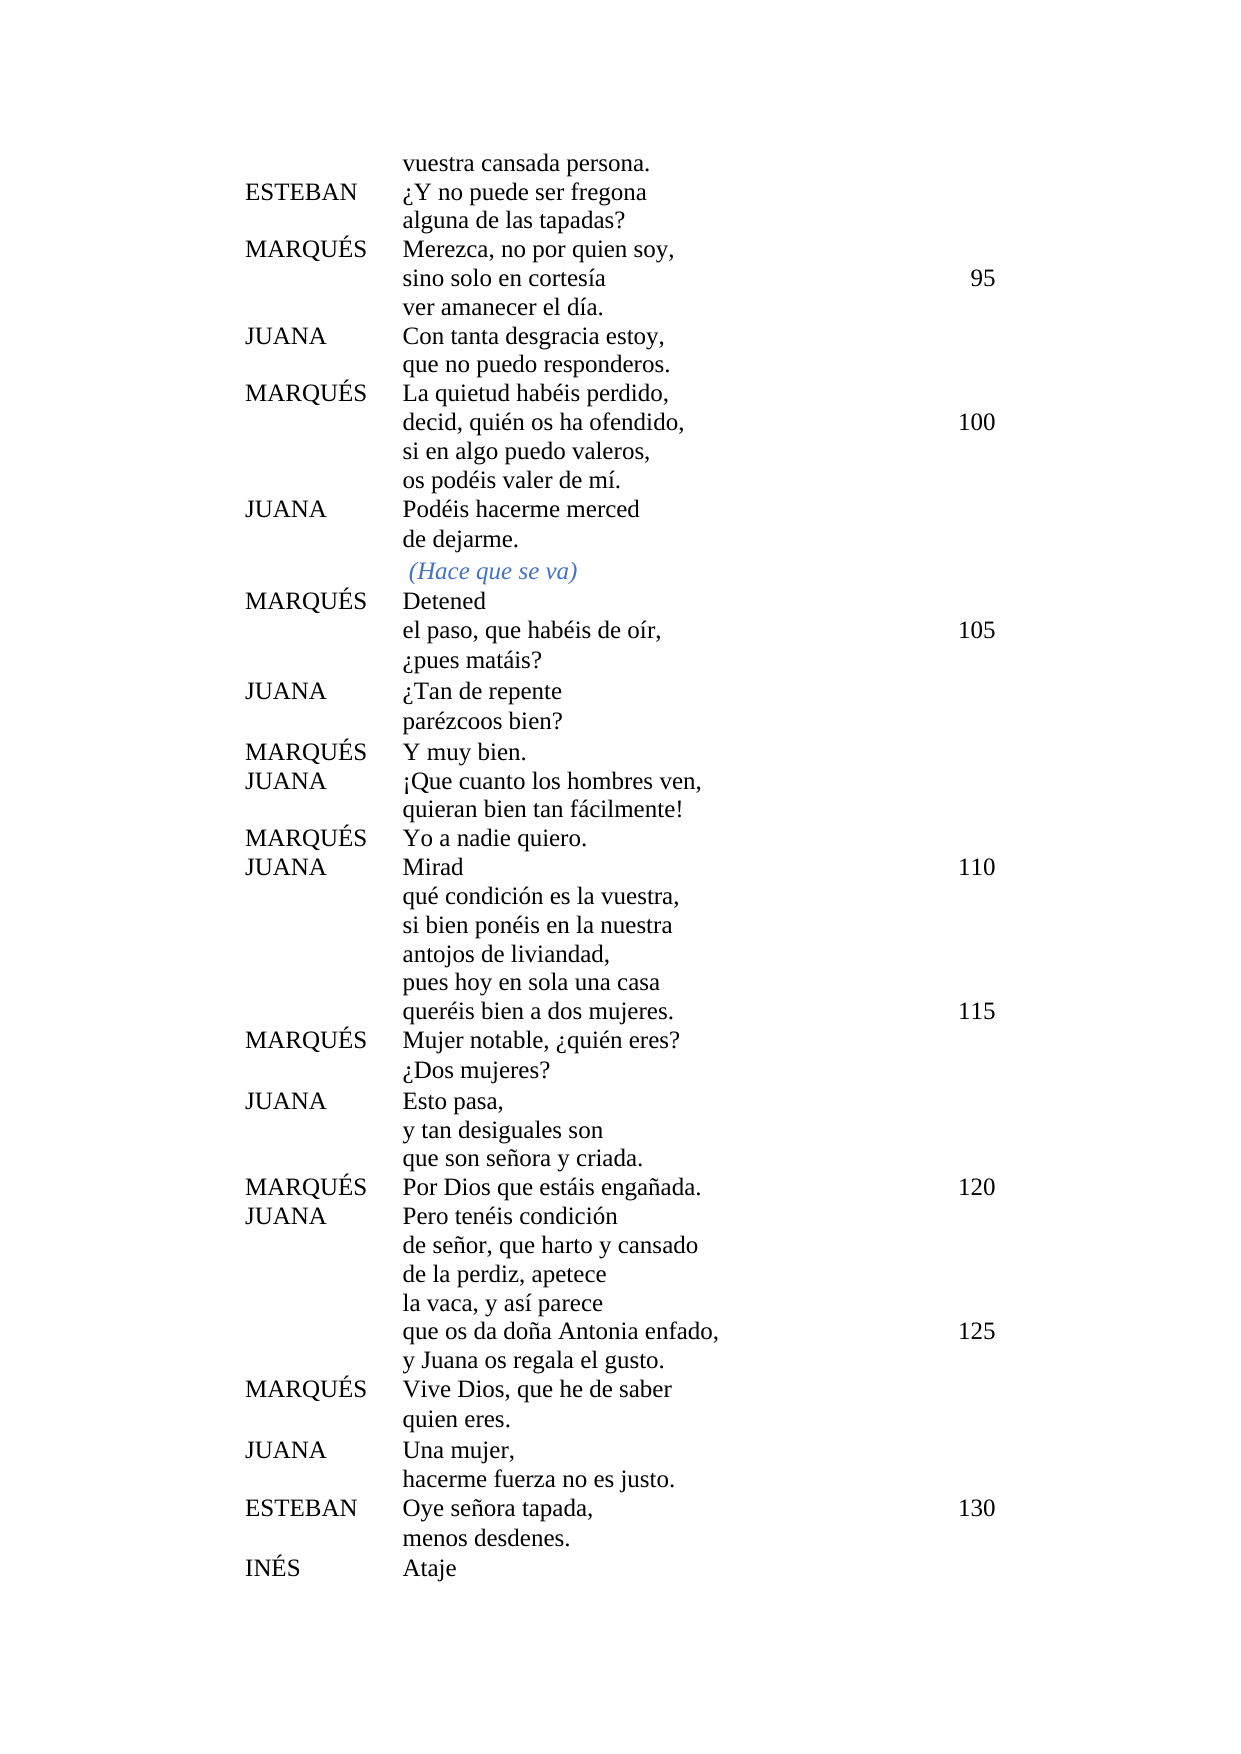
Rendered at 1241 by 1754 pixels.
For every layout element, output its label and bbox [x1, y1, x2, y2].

table_cell [245, 676, 995, 737]
table_cell [245, 1086, 995, 1172]
table_cell [245, 321, 995, 378]
table_cell [245, 737, 995, 766]
table_cell [245, 1493, 995, 1553]
table_cell [245, 1374, 995, 1435]
table_cell [245, 586, 995, 676]
table_cell [245, 1554, 995, 1582]
table_cell [245, 766, 995, 823]
table_cell [245, 1435, 995, 1493]
table_cell [245, 148, 995, 177]
table_cell [245, 1025, 995, 1086]
table_cell [245, 494, 995, 586]
table_cell [245, 234, 995, 321]
table_cell [245, 853, 995, 1025]
table_cell [245, 824, 995, 852]
table_cell [245, 1201, 995, 1374]
table_cell [245, 379, 995, 494]
table_cell [245, 177, 995, 234]
table_cell [245, 1173, 995, 1201]
